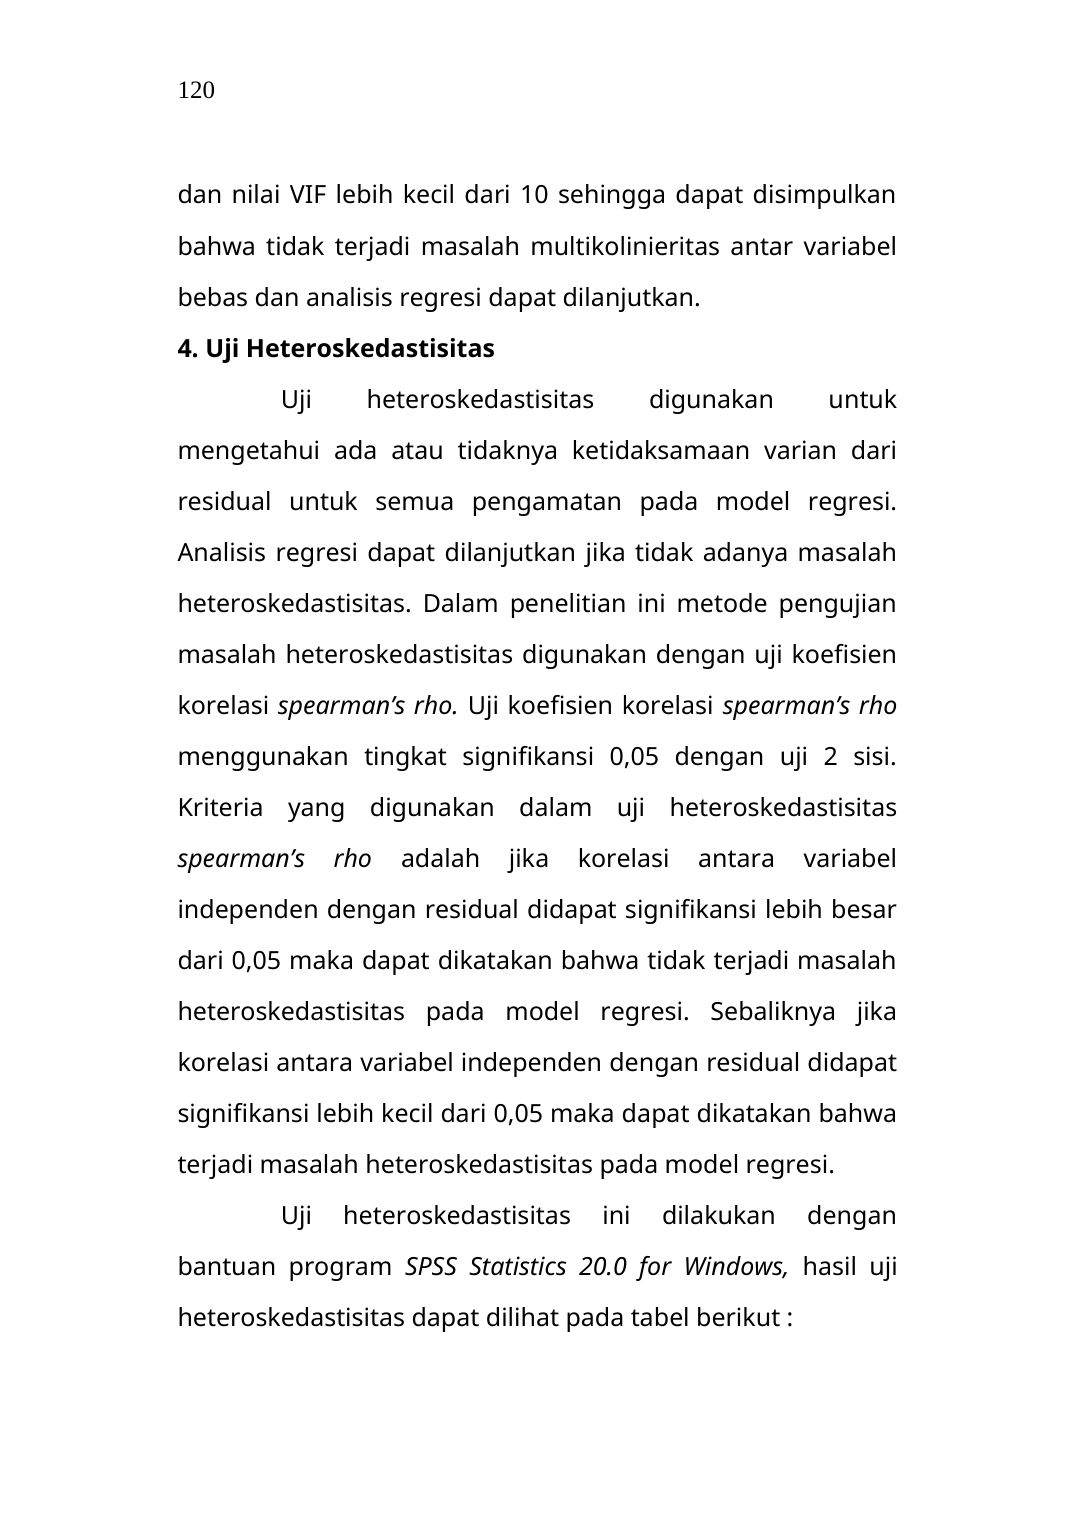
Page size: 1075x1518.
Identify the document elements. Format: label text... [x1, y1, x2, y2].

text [177, 177, 898, 313]
text 4. Uji Heteroskedastisitas [177, 330, 898, 364]
text Uji heteroskedastisitas ini dilakukan dengan bantuan program SPSS Statistics 20.0 for Windows, hasil uji heteroskedastisitas dapat dilihat pada tabel berikut : [177, 1198, 898, 1334]
text Uji heteroskedastisitas digunakan untuk mengetahui ada atau tidaknya ketidaksamaan varian dari residual untuk semua pengamatan pada model regresi. Analisis regresi dapat dilanjutkan jika tidak adanya masalah heteroskedastisitas. Dalam penelitian ini metode pengujian masalah heteroskedastisitas digunakan dengan uji koefisien korelasi spearman’s rho. Uji koefisien korelasi spearman’s rho menggunakan tingkat signifikansi 0,05 dengan uji 2 sisi. Kriteria yang digunakan dalam uji heteroskedastisitas spearman’s rho adalah jika korelasi antara variabel independen dengan residual didapat signifikansi lebih besar dari 0,05 maka dapat dikatakan bahwa tidak terjadi masalah heteroskedastisitas pada model regresi. Sebaliknya jika korelasi antara variabel independen dengan residual didapat signifikansi lebih kecil dari 0,05 maka dapat dikatakan bahwa terjadi masalah heteroskedastisitas pada model regresi. [177, 381, 898, 1181]
